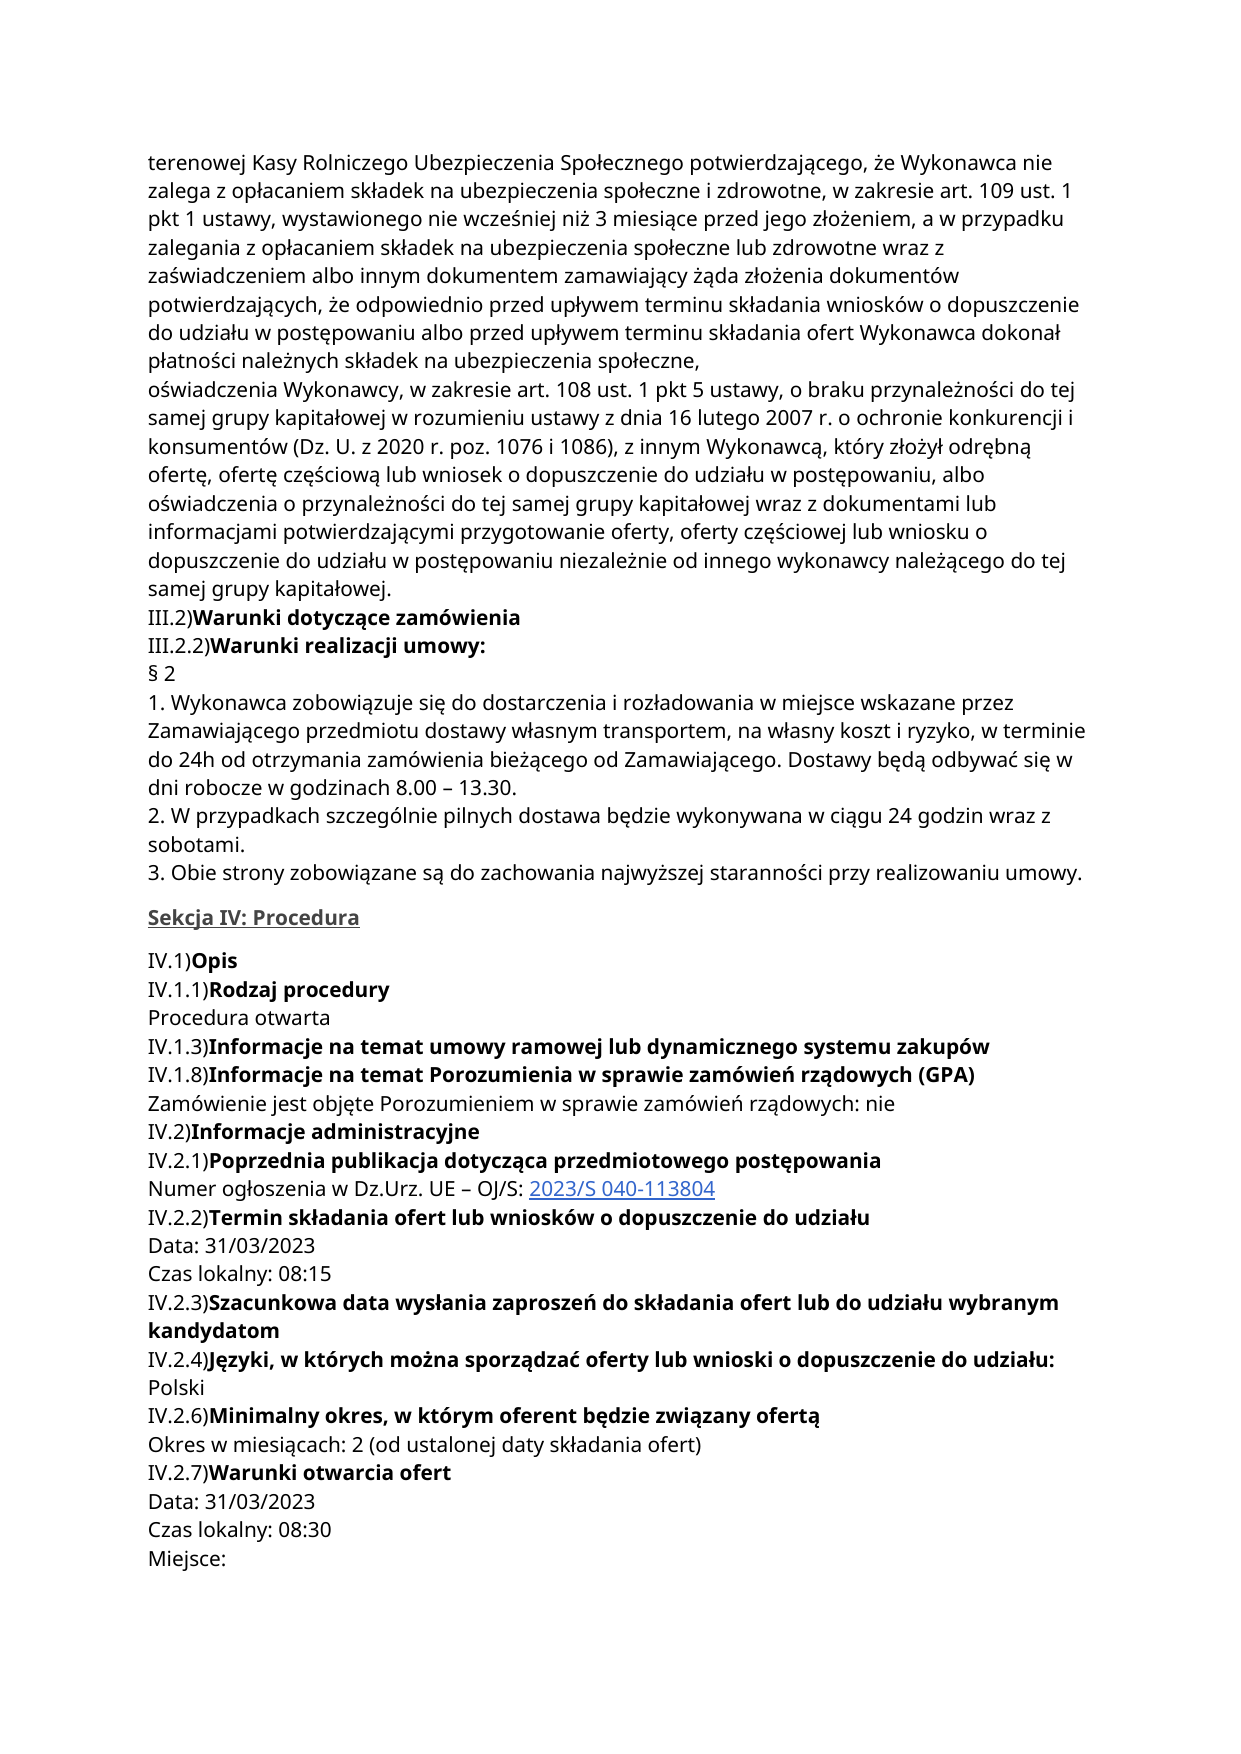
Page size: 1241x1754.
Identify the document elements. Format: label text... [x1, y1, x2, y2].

text IV.2)Informacje administracyjne [148, 1117, 1093, 1146]
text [148, 148, 1093, 375]
text 2. W przypadkach szczególnie pilnych dostawa będzie wykonywana w ciągu 24 godzin wraz z sobotami. [148, 802, 1093, 858]
text IV.1.1)Rodzaj procedury [148, 975, 1093, 1003]
text Okres w miesiącach: 2 (od ustalonej daty składania ofert) [148, 1430, 1093, 1458]
text IV.2.2)Termin składania ofert lub wniosków o dopuszczenie do udziału [148, 1203, 1093, 1231]
text Sekcja IV: Procedura [148, 903, 1093, 931]
text oświadczenia Wykonawcy, w zakresie art. 108 ust. 1 pkt 5 ustawy, o braku przynależności do tej samej grupy kapitałowej w rozumieniu ustawy z dnia 16 lutego 2007 r. o ochronie konkurencji i konsumentów (Dz. U. z 2020 r. poz. 1076 i 1086), z innym Wykonawcą, który złożył odrębną ofertę, ofertę częściową lub wniosek o dopuszczenie do udziału w postępowaniu, albo oświadczenia o przynależności do tej samej grupy kapitałowej wraz z dokumentami lub informacjami potwierdzającymi przygotowanie oferty, oferty częściowej lub wniosku o dopuszczenie do udziału w postępowaniu niezależnie od innego wykonawcy należącego do tej samej grupy kapitałowej. [148, 375, 1093, 603]
text IV.2.6)Minimalny okres, w którym oferent będzie związany ofertą [148, 1402, 1093, 1430]
text Czas lokalny: 08:30 [148, 1515, 1093, 1544]
text III.2)Warunki dotyczące zamówienia [148, 603, 1093, 631]
text IV.1)Opis [148, 947, 1093, 975]
text IV.1.8)Informacje na temat Porozumienia w sprawie zamówień rządowych (GPA) [148, 1060, 1093, 1089]
text § 2 [148, 659, 1093, 688]
text Data: 31/03/2023 [148, 1487, 1093, 1515]
text IV.2.1)Poprzednia publikacja dotycząca przedmiotowego postępowania [148, 1146, 1093, 1174]
text III.2.2)Warunki realizacji umowy: [148, 631, 1093, 659]
text Procedura otwarta [148, 1003, 1093, 1032]
text Polski [148, 1373, 1093, 1402]
text IV.2.4)Języki, w których można sporządzać oferty lub wnioski o dopuszczenie do udziału: [148, 1345, 1093, 1373]
text Czas lokalny: 08:15 [148, 1259, 1093, 1288]
text 3. Obie strony zobowiązane są do zachowania najwyższej staranności przy realizowaniu umowy. [148, 858, 1093, 887]
text Numer ogłoszenia w Dz.Urz. UE – OJ/S: 2023/S 040-113804 [148, 1174, 1093, 1203]
text Zamówienie jest objęte Porozumieniem w sprawie zamówień rządowych: nie [148, 1089, 1093, 1117]
text IV.2.7)Warunki otwarcia ofert [148, 1458, 1093, 1487]
text 1. Wykonawca zobowiązuje się do dostarczenia i rozładowania w miejsce wskazane przez Zamawiającego przedmiotu dostawy własnym transportem, na własny koszt i ryzyko, w terminie do 24h od otrzymania zamówienia bieżącego od Zamawiającego. Dostawy będą odbywać się w dni robocze w godzinach 8.00 – 13.30. [148, 688, 1093, 802]
text IV.2.3)Szacunkowa data wysłania zaproszeń do składania ofert lub do udziału wybranym kandydatom [148, 1288, 1093, 1345]
text Miejsce: [148, 1544, 1093, 1572]
text IV.1.3)Informacje na temat umowy ramowej lub dynamicznego systemu zakupów [148, 1032, 1093, 1060]
text Data: 31/03/2023 [148, 1231, 1093, 1259]
